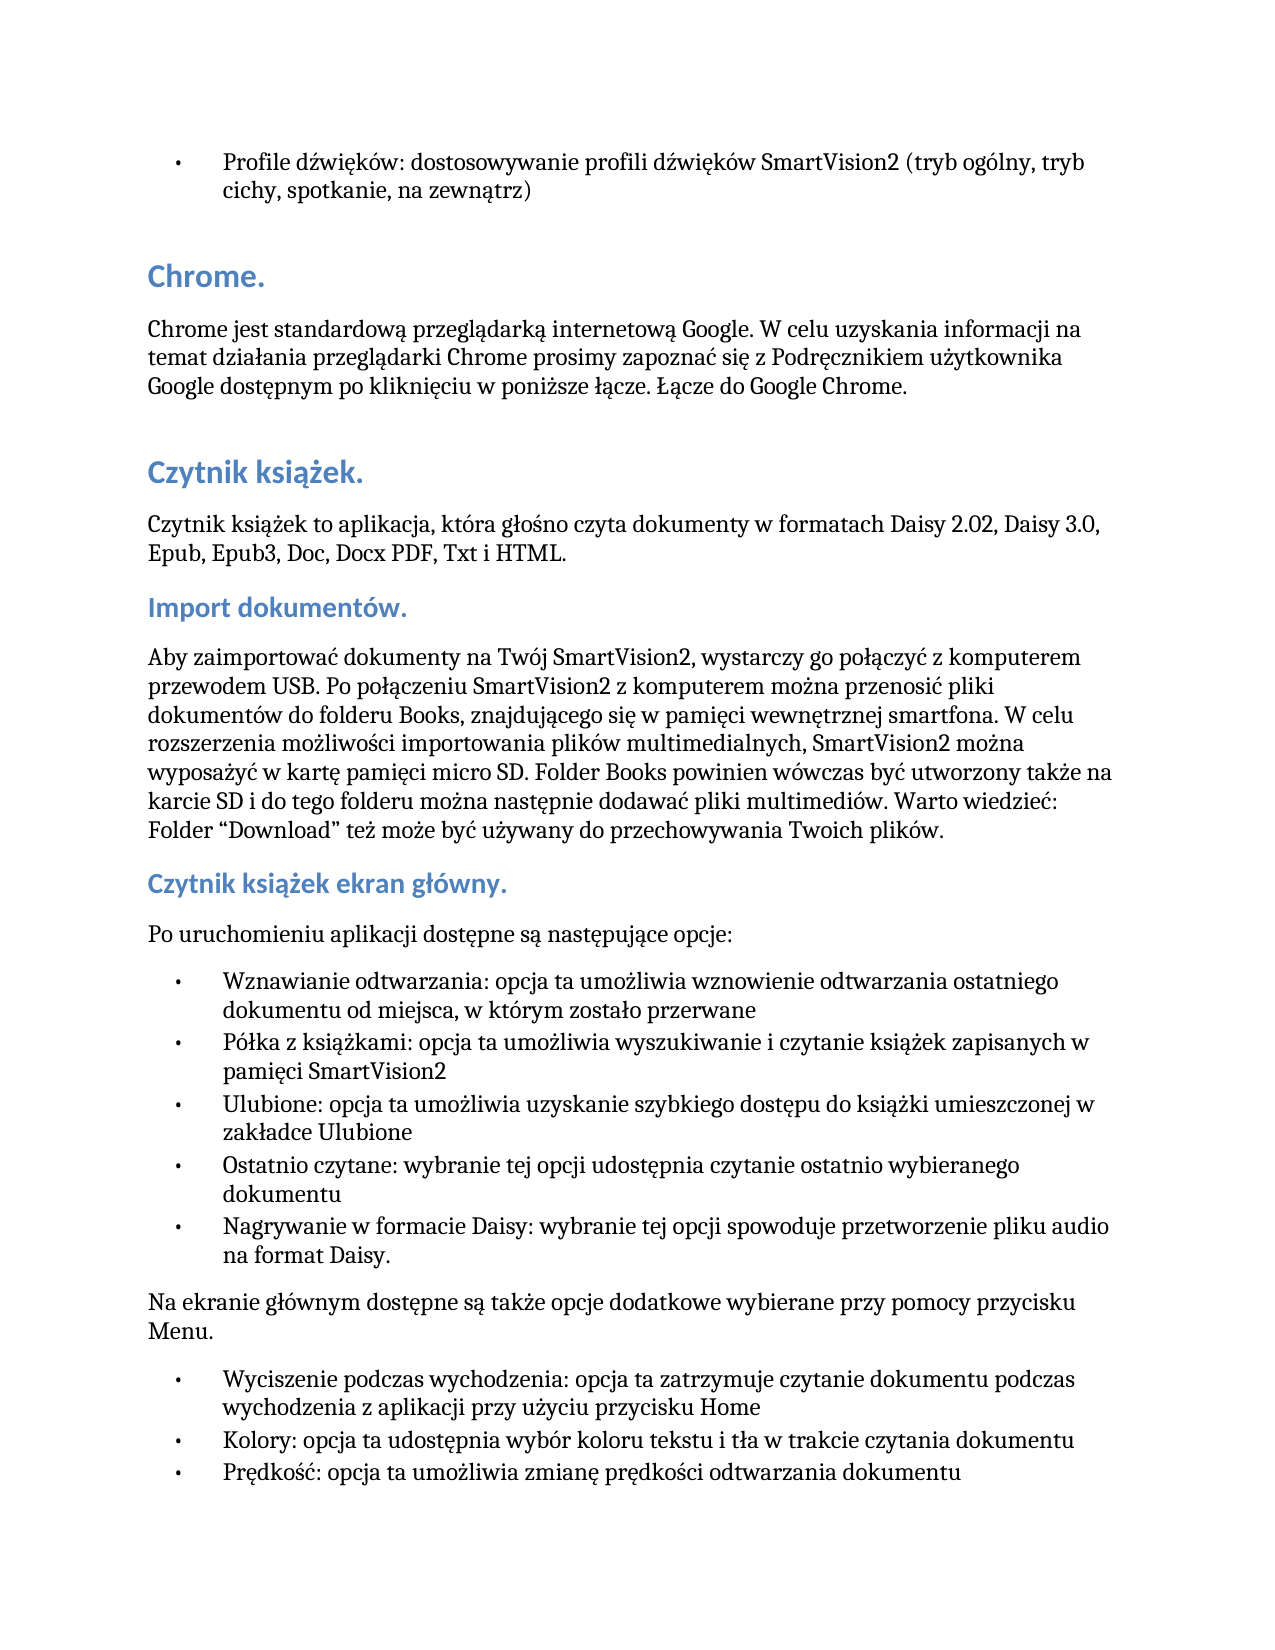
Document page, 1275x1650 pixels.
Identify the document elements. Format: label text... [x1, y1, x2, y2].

list Nagrywanie w formacie Daisy: wybranie tej opcji spowoduje przetworzenie pliku audio na format Daisy. [173, 1212, 1127, 1269]
text Po uruchomieniu aplikacji dostępne są następujące opcje: [148, 919, 1127, 948]
text Aby zaimportować dokumenty na Twój SmartVision2, wystarczy go połączyć z komputerem przewodem USB. Po połączeniu SmartVision2 z komputerem można przenosić pliki dokumentów do folderu Books, znajdującego się w pamięci wewnętrznej smartfona. W celu rozszerzenia możliwości importowania plików multimedialnych, SmartVision2 można wyposażyć w kartę pamięci micro SD. Folder Books powinien wówczas być utworzony także na karcie SD i do tego folderu można następnie dodawać pliki multimediów. Warto wiedzieć: Folder “Download” też może być używany do przechowywania Twoich plików. [148, 643, 1127, 844]
list Ostatnio czytane: wybranie tej opcji udostępnia czytanie ostatnio wybieranego dokumentu [173, 1151, 1127, 1208]
list Wznawianie odtwarzania: opcja ta umożliwia wznowienie odtwarzania ostatniego dokumentu od miejsca, w którym zostało przerwane [173, 967, 1127, 1024]
text Czytnik książek to aplikacja, która głośno czyta dokumenty w formatach Daisy 2.02, Daisy 3.0, Epub, Epub3, Doc, Docx PDF, Txt i HTML. [148, 510, 1127, 568]
subtitle Czytnik książek. [148, 451, 1127, 492]
subtitle Import dokumentów. [148, 589, 1127, 624]
list Wyciszenie podczas wychodzenia: opcja ta zatrzymuje czytanie dokumentu podczas wychodzenia z aplikacji przy użyciu przycisku Home [173, 1364, 1127, 1422]
list Ulubione: opcja ta umożliwia uzyskanie szybkiego dostępu do książki umieszczonej w zakładce Ulubione [173, 1089, 1127, 1147]
subtitle Chrome. [148, 255, 1127, 296]
list Prędkość: opcja ta umożliwia zmianę prędkości odtwarzania dokumentu [173, 1458, 1127, 1487]
text Chrome jest standardową przeglądarką internetową Google. W celu uzyskania informacji na temat działania przeglądarki Chrome prosimy zapoznać się z Podręcznikiem użytkownika Google dostępnym po kliknięciu w poniższe łącze. Łącze do Google Chrome. [148, 314, 1127, 401]
text Na ekranie głównym dostępne są także opcje dodatkowe wybierane przy pomocy przycisku Menu. [148, 1288, 1127, 1346]
list Półka z książkami: opcja ta umożliwia wyszukiwanie i czytanie książek zapisanych w pamięci SmartVision2 [173, 1028, 1127, 1086]
list Profile dźwięków: dostosowywanie profili dźwięków SmartVision2 (tryb ogólny, tryb cichy, spotkanie, na zewnątrz) [173, 148, 1127, 205]
list Kolory: opcja ta udostępnia wybór koloru tekstu i tła w trakcie czytania dokumentu [173, 1426, 1127, 1454]
subtitle Czytnik książek ekran główny. [148, 865, 1127, 901]
